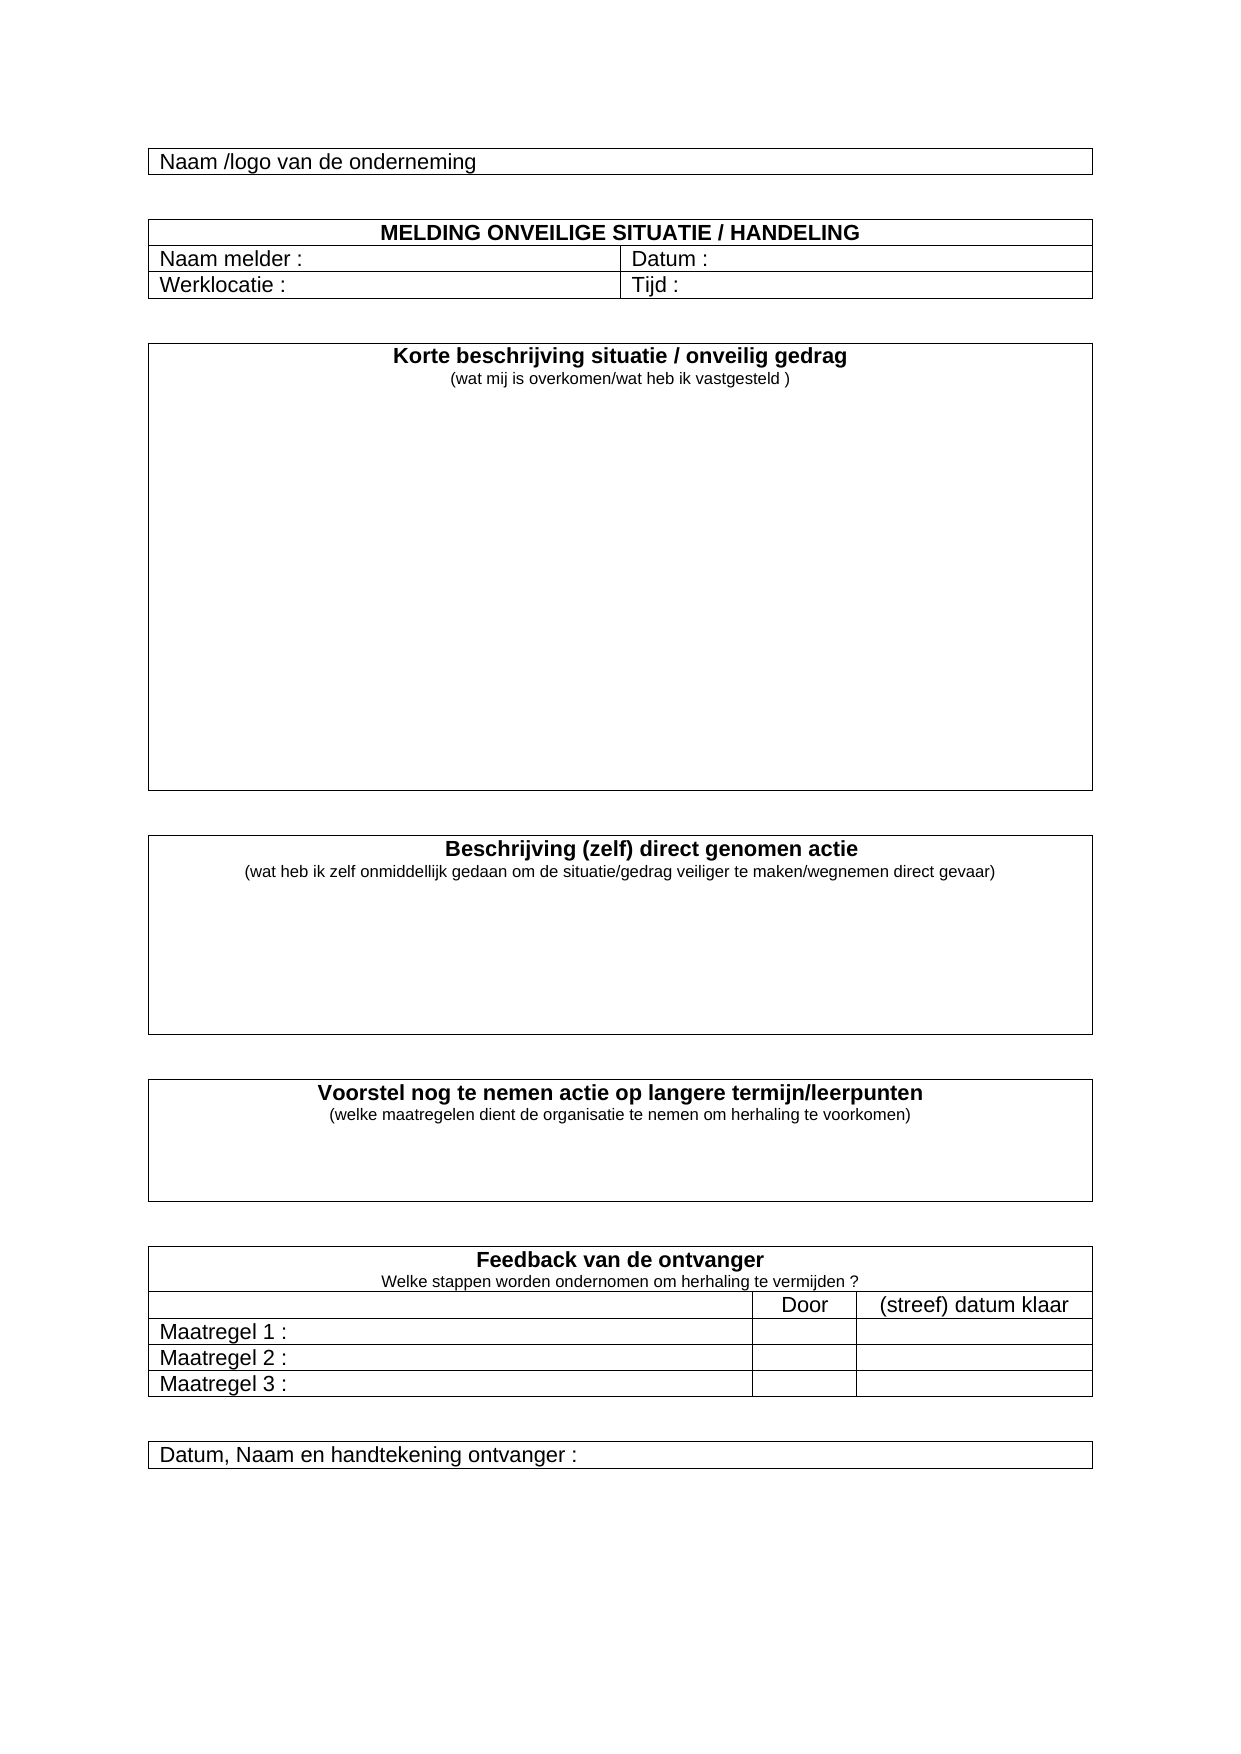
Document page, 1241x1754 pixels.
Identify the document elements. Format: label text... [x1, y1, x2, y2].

table_cell Maatregel 3 : [149, 1371, 752, 1396]
table_cell Datum : [621, 246, 1092, 271]
table_header MELDING ONVEILIGE SITUATIE / HANDELING [149, 220, 1092, 245]
table_cell Maatregel 2 : [149, 1345, 752, 1370]
table_header Beschrijving (zelf) direct genomen actie (wat heb ik zelf onmiddellijk gedaan om de situatie/gedrag veiliger te maken/wegnemen direct gevaar) [149, 836, 1092, 1034]
table_cell [753, 1345, 856, 1370]
table_cell [753, 1371, 856, 1396]
table_cell [857, 1371, 1092, 1396]
table_cell Maatregel 1 : [149, 1319, 752, 1344]
table_cell Tijd : [621, 272, 1092, 297]
table_cell [857, 1345, 1092, 1370]
table_header Naam /logo van de onderneming [149, 149, 1092, 174]
table_cell [857, 1319, 1092, 1344]
table_header Feedback van de ontvanger Welke stappen worden ondernomen om herhaling te vermijden ? [149, 1247, 1092, 1291]
table_header Voorstel nog te nemen actie op langere termijn/leerpunten (welke maatregelen dient de organisatie te nemen om herhaling te voorkomen) [149, 1080, 1092, 1201]
table_header Datum, Naam en handtekening ontvanger : [149, 1442, 1092, 1467]
table_cell Naam melder : [149, 246, 620, 271]
table_cell (streef) datum klaar [857, 1292, 1092, 1317]
table_cell Door [753, 1292, 856, 1317]
table_cell [149, 1292, 752, 1317]
table_cell Werklocatie : [149, 272, 620, 297]
table_cell [753, 1319, 856, 1344]
table_header Korte beschrijving situatie / onveilig gedrag (wat mij is overkomen/wat heb ik vastgesteld ) [149, 344, 1092, 790]
